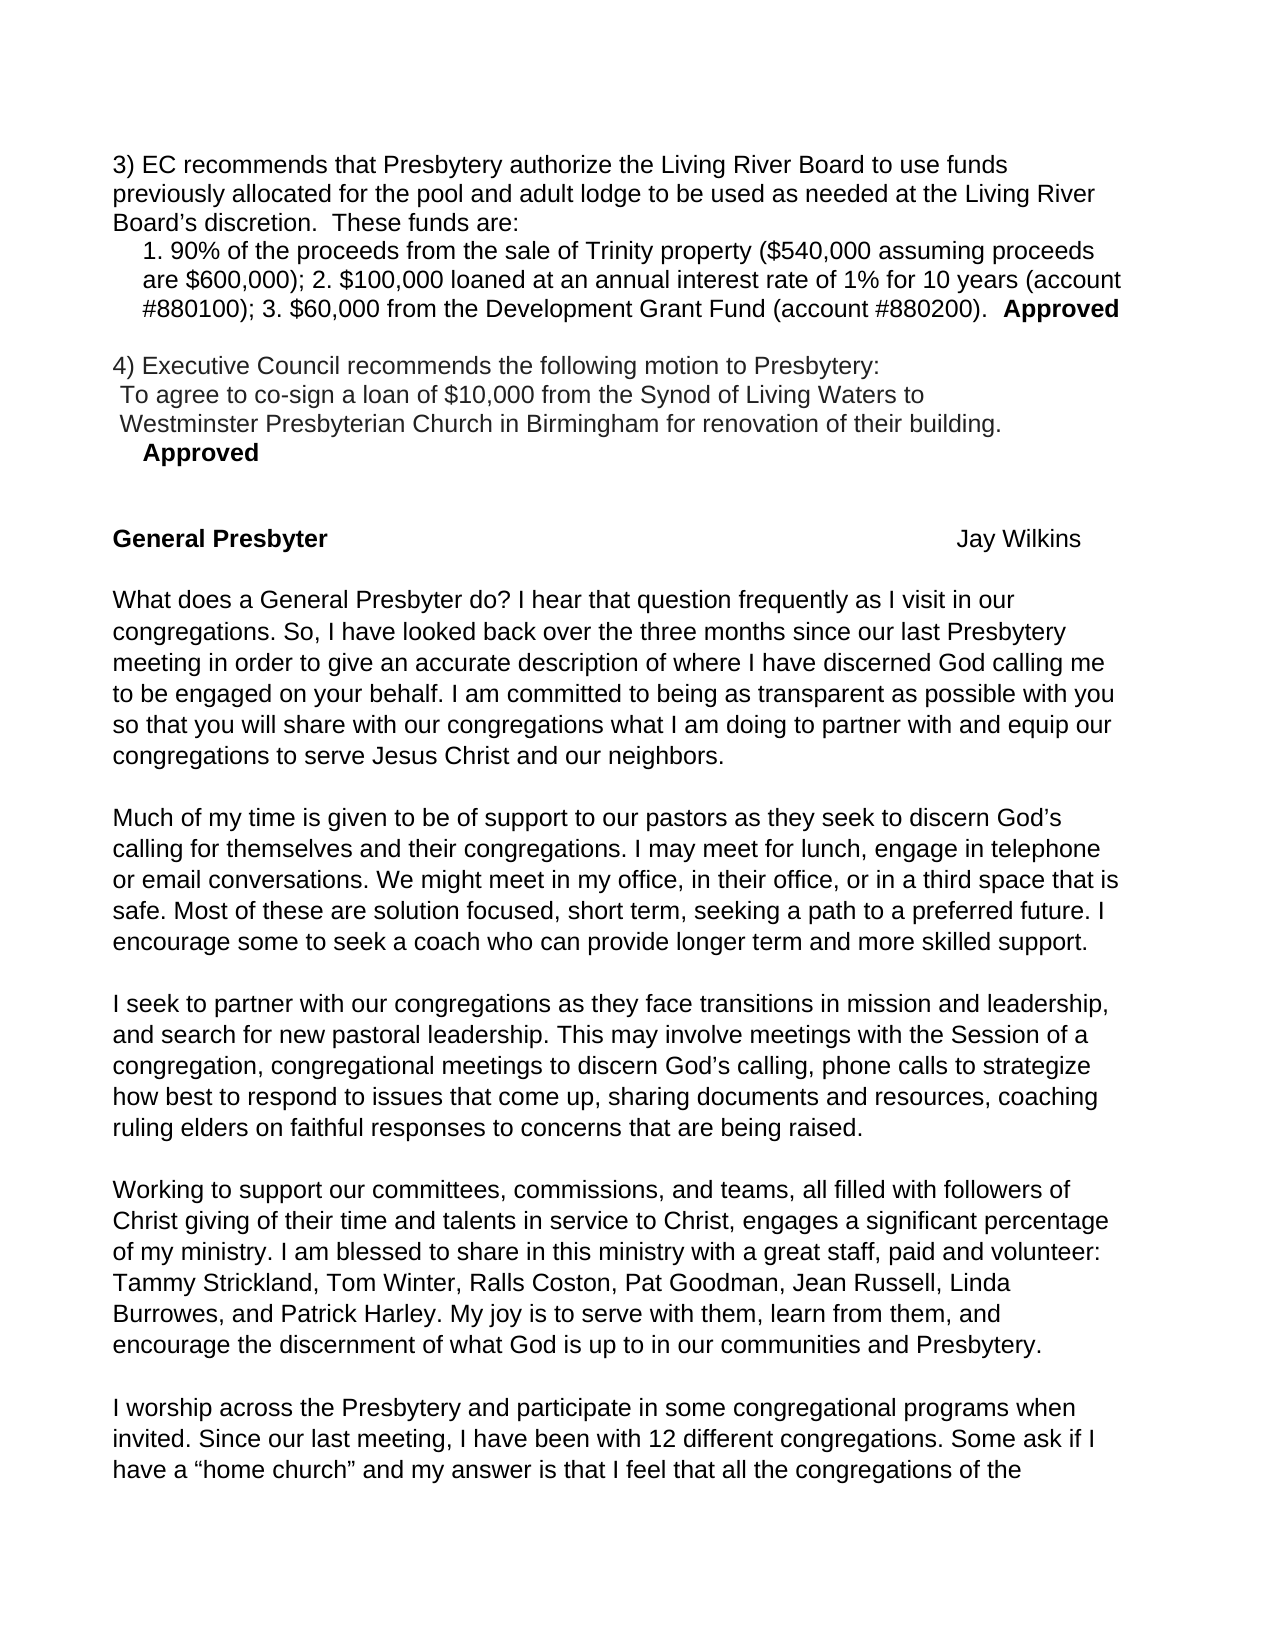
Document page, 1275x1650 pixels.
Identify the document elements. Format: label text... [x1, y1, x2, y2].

text General Presbyter Jay Wilkins [112, 524, 1125, 552]
text 4) Executive Council recommends the following motion to Presbytery: [112, 351, 1125, 380]
text 3) EC recommends that Presbytery authorize the Living River Board to use funds previously allocated for the pool and adult lodge to be used as needed at the Living River Board’s discretion. These funds are: [112, 150, 1125, 236]
text I seek to partner with our congregations as they face transitions in mission and leadership, and search for new pastoral leadership. This may involve meetings with the Session of a congregation, congregational meetings to discern God’s calling, phone calls to strategize how best to respond to issues that come up, sharing documents and resources, coaching ruling elders on faithful responses to concerns that are being raised. [112, 989, 1125, 1142]
text What does a General Presbyter do? I hear that question frequently as I visit in our congregations. So, I have looked back over the three months since our last Presbytery meeting in order to give an accurate description of where I have discerned God calling me to be engaged on your behalf. I am committed to being as transparent as possible with you so that you will share with our congregations what I am doing to partner with and equip our congregations to serve Jesus Christ and our neighbors. [112, 586, 1125, 769]
text Working to support our committees, commissions, and teams, all filled with followers of Christ giving of their time and talents in service to Christ, engages a significant percentage of my ministry. I am blessed to share in this ministry with a great staff, paid and volunteer: Tammy Strickland, Tom Winter, Ralls Coston, Pat Goodman, Jean Russell, Linda Burrowes, and Patrick Harley. My joy is to serve with them, learn from them, and encourage the discernment of what God is up to in our communities and Presbytery. [112, 1175, 1125, 1359]
text To agree to co-sign a loan of $10,000 from the Synod of Living Waters to [112, 380, 1125, 409]
text Much of my time is given to be of support to our pastors as they seek to discern God’s calling for themselves and their congregations. I may meet for lunch, engage in telephone or email conversations. We might meet in my office, in their office, or in a third space that is safe. Most of these are solution focused, short term, seeking a path to a preferred future. I encourage some to seek a coach who can provide longer term and more skilled support. [112, 803, 1125, 956]
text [112, 1393, 1125, 1483]
text Approved [142, 437, 1125, 466]
text 1. 90% of the proceeds from the sale of Trinity property ($540,000 assuming proceeds are $600,000); 2. $100,000 loaned at an annual interest rate of 1% for 10 years (account #880100); 3. $60,000 from the Development Grant Fund (account #880200). Approved [142, 236, 1125, 322]
text Westminster Presbyterian Church in Birmingham for renovation of their building. [112, 409, 1125, 437]
